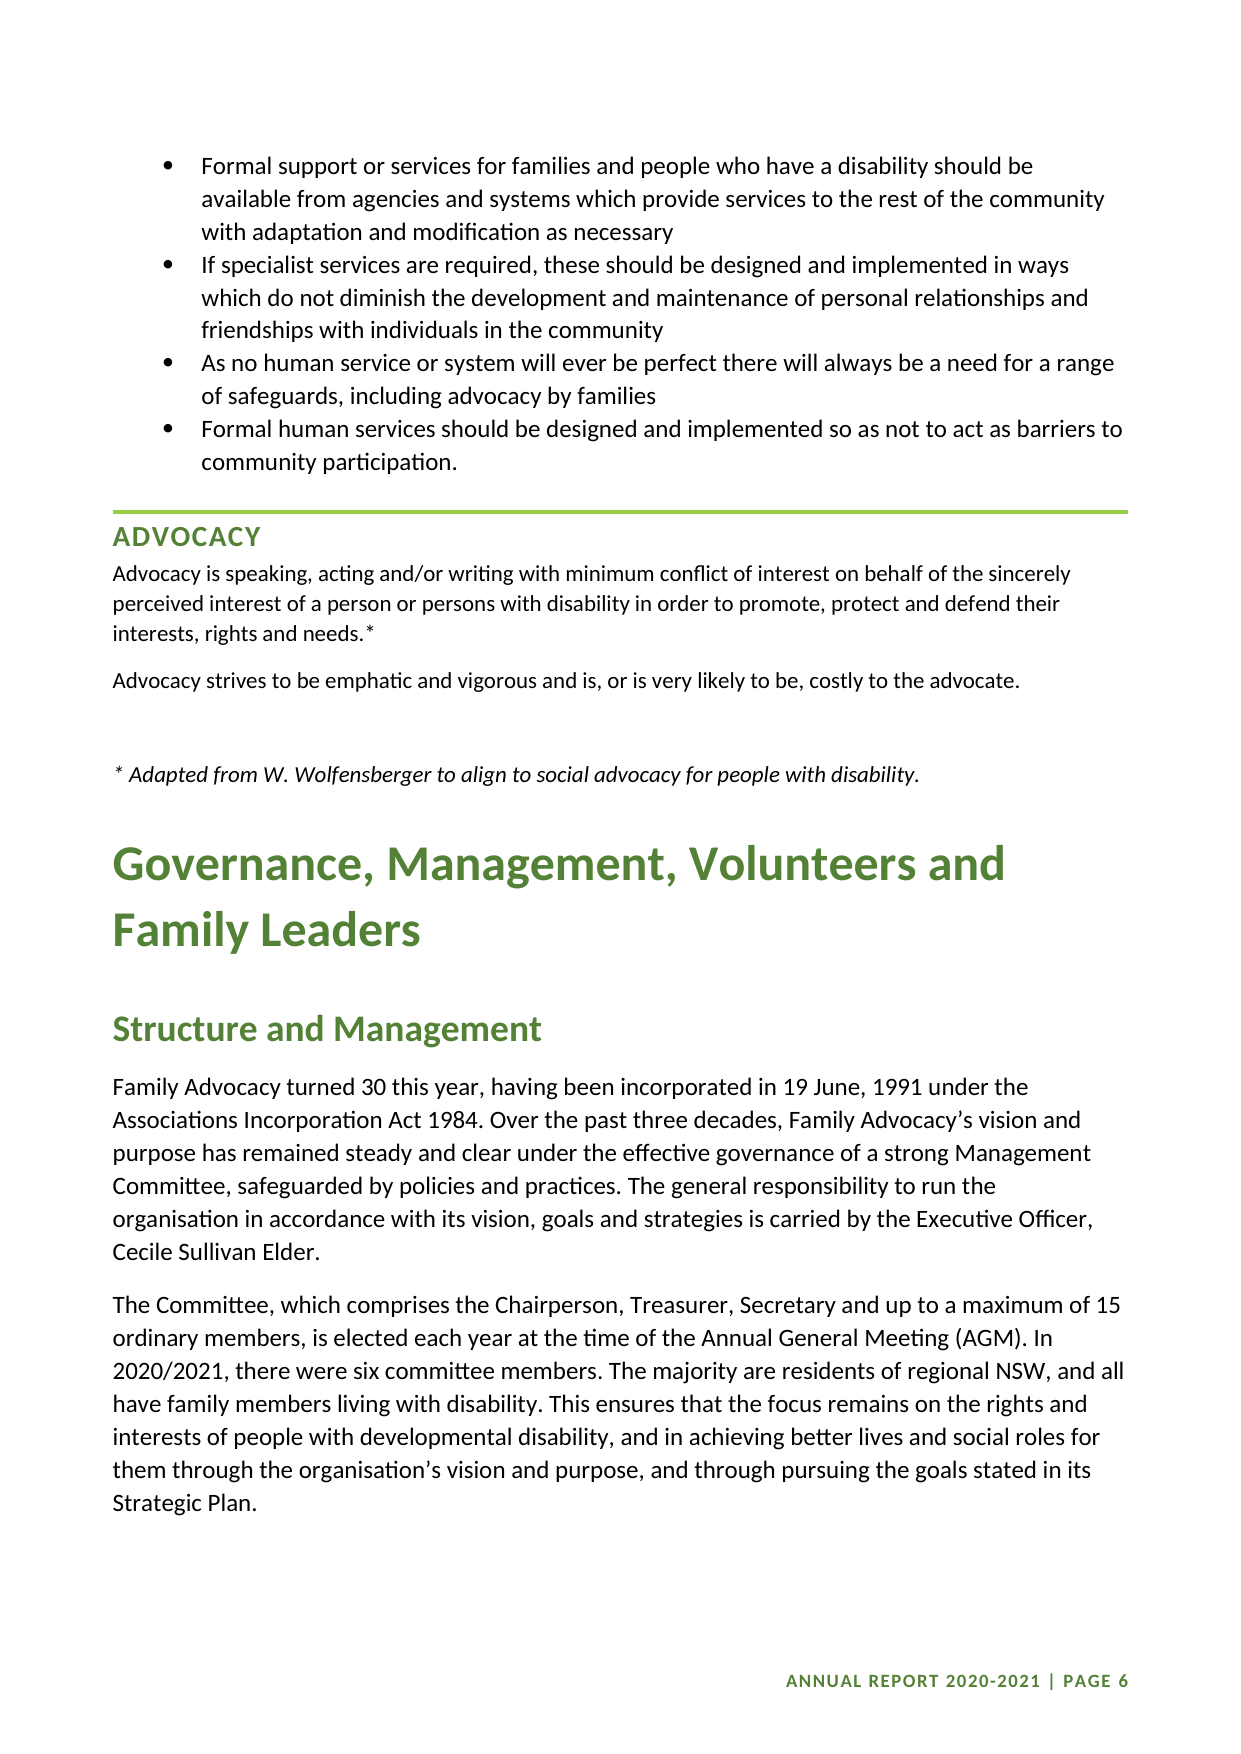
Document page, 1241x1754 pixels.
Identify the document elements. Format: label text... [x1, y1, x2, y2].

subtitle Advocacy [112, 511, 1128, 553]
text Family Advocacy turned 30 this year, having been incorporated in 19 June, 1991 under the Associations Incorporation Act 1984. Over the past three decades, Family Advocacy’s vision and purpose has remained steady and clear under the effective governance of a strong Management Committee, safeguarded by policies and practices. The general responsibility to run the organisation in accordance with its vision, goals and strategies is carried by the Executive Officer, Cecile Sullivan Elder. [112, 1071, 1128, 1266]
text If specialist services are required, these should be designed and implemented in ways which do not diminish the development and maintenance of personal relationships and friendships with individuals in the community [164, 249, 1128, 345]
text Advocacy strives to be emphatic and vigorous and is, or is very likely to be, costly to the advocate. [112, 666, 1128, 694]
text The Committee, which comprises the Chairperson, Treasurer, Secretary and up to a maximum of 15 ordinary members, is elected each year at the time of the Annual General Meeting (AGM). In 2020/2021, there were six committee members. The majority are residents of regional NSW, and all have family members living with disability. This ensures that the focus remains on the rights and interests of people with developmental disability, and in achieving better lives and social roles for them through the organisation’s vision and purpose, and through pursuing the goals stated in its Strategic Plan. [112, 1289, 1128, 1517]
subtitle Structure and Management [112, 1005, 1128, 1051]
text * Adapted from W. Wolfensberger to align to social advocacy for people with disability. [112, 760, 1128, 788]
subtitle Governance, Management, Volunteers and Family Leaders [112, 832, 1128, 958]
text Formal human services should be designed and implemented so as not to act as barriers to community participation. [164, 413, 1128, 477]
text Formal support or services for families and people who have a disability should be available from agencies and systems which provide services to the rest of the community with adaptation and modification as necessary [164, 150, 1128, 246]
text Advocacy is speaking, acting and/or writing with minimum conflict of interest on behalf of the sincerely perceived interest of a person or persons with disability in order to promote, protect and defend their interests, rights and needs.* [112, 559, 1128, 647]
text As no human service or system will ever be perfect there will always be a need for a range of safeguards, including advocacy by families [164, 347, 1128, 411]
